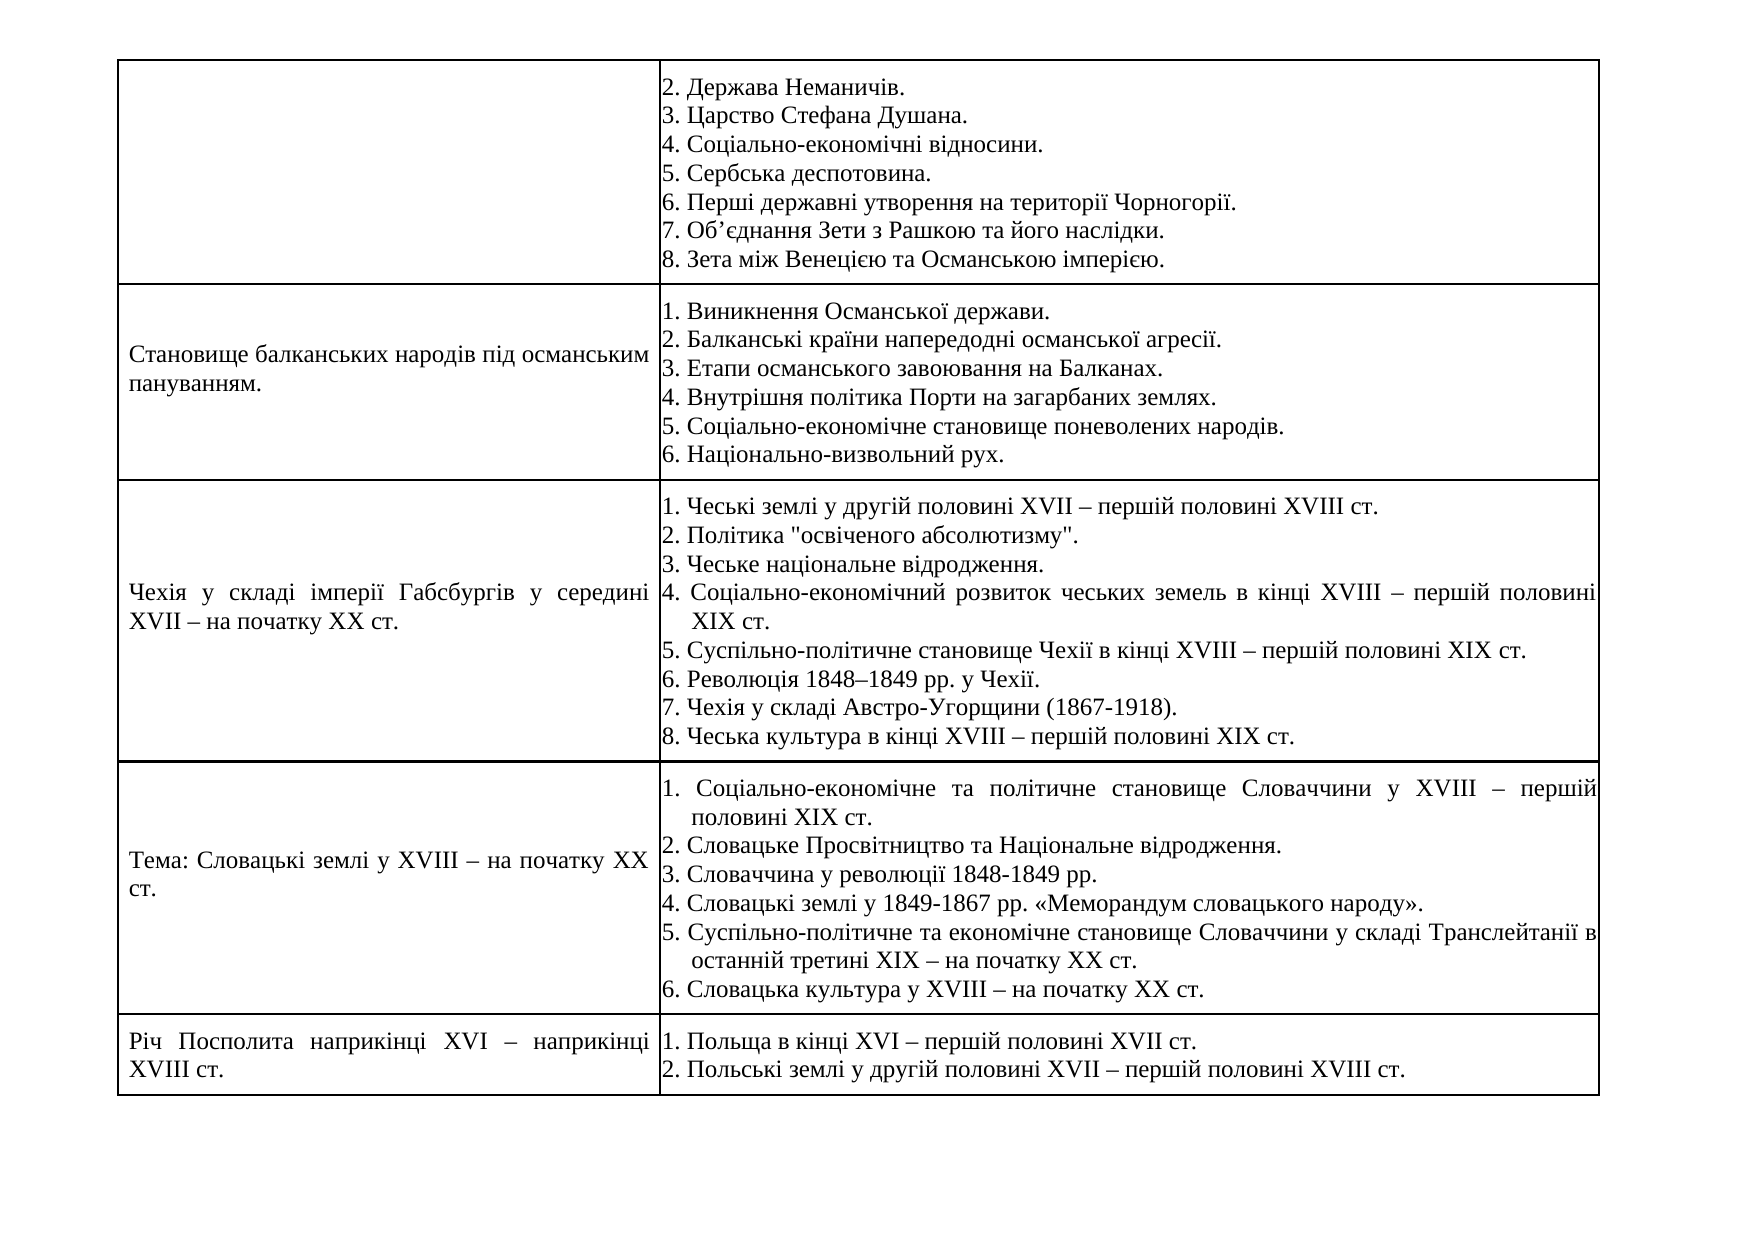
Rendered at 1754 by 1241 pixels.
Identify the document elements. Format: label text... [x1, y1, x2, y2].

table_cell Тема: Словацькі землі у XVIII – на початку ХХ ст. [119, 763, 659, 1013]
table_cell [119, 1015, 659, 1094]
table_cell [661, 61, 1598, 283]
table_cell Чехія у складі імперії Габсбургів у середині ХVIІ – на початку ХХ ст. [119, 481, 659, 760]
table_cell 1. Чеські землі у другій половині XVII – першій половині XVIII ст. 2. Політика "освіченого абсолютизму". 3. Чеське національне відродження. 4. Соціально-економічний розвиток чеських земель в кінці ХVІІІ – першій половині ХІХ ст. 5. Суспільно-політичне становище Чехії в кінці ХVІІІ – першій половині ХІХ ст. 6. Революція 1848–1849 pp. у Чехії. 7. Чехія у складі Австро-Угорщини (1867-1918). 8. Чеська культура в кінці ХVІІІ – першій половині ХІХ ст. [661, 481, 1598, 760]
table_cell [661, 1015, 1598, 1094]
table_cell 1. Соціально-економічне та політичне становище Словаччини у XVIII – першій половині XIX ст. 2. Словацьке Просвітництво та Національне відродження. 3. Словаччина у революції 1848-1849 рр. 4. Словацькі землі у 1849-1867 рр. «Меморандум словацького народу». 5. Суспільно-політичне та економічне становище Словаччини у складі Транслейтанії в останній третині ХІХ – на початку ХХ ст. 6. Словацька культура у XVIII – на початку ХХ ст. [661, 763, 1598, 1013]
table_cell 1. Виникнення Османської держави. 2. Балканські країни напередодні османської агресії. 3. Етапи османського завоювання на Балканах. 4. Внутрішня політика Порти на загарбаних землях. 5. Соціально-економічне становище поневолених народів. 6. Національно-визвольний рух. [661, 285, 1598, 479]
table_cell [119, 61, 659, 283]
table_cell Становище балканських народів під османським пануванням. [119, 285, 659, 479]
